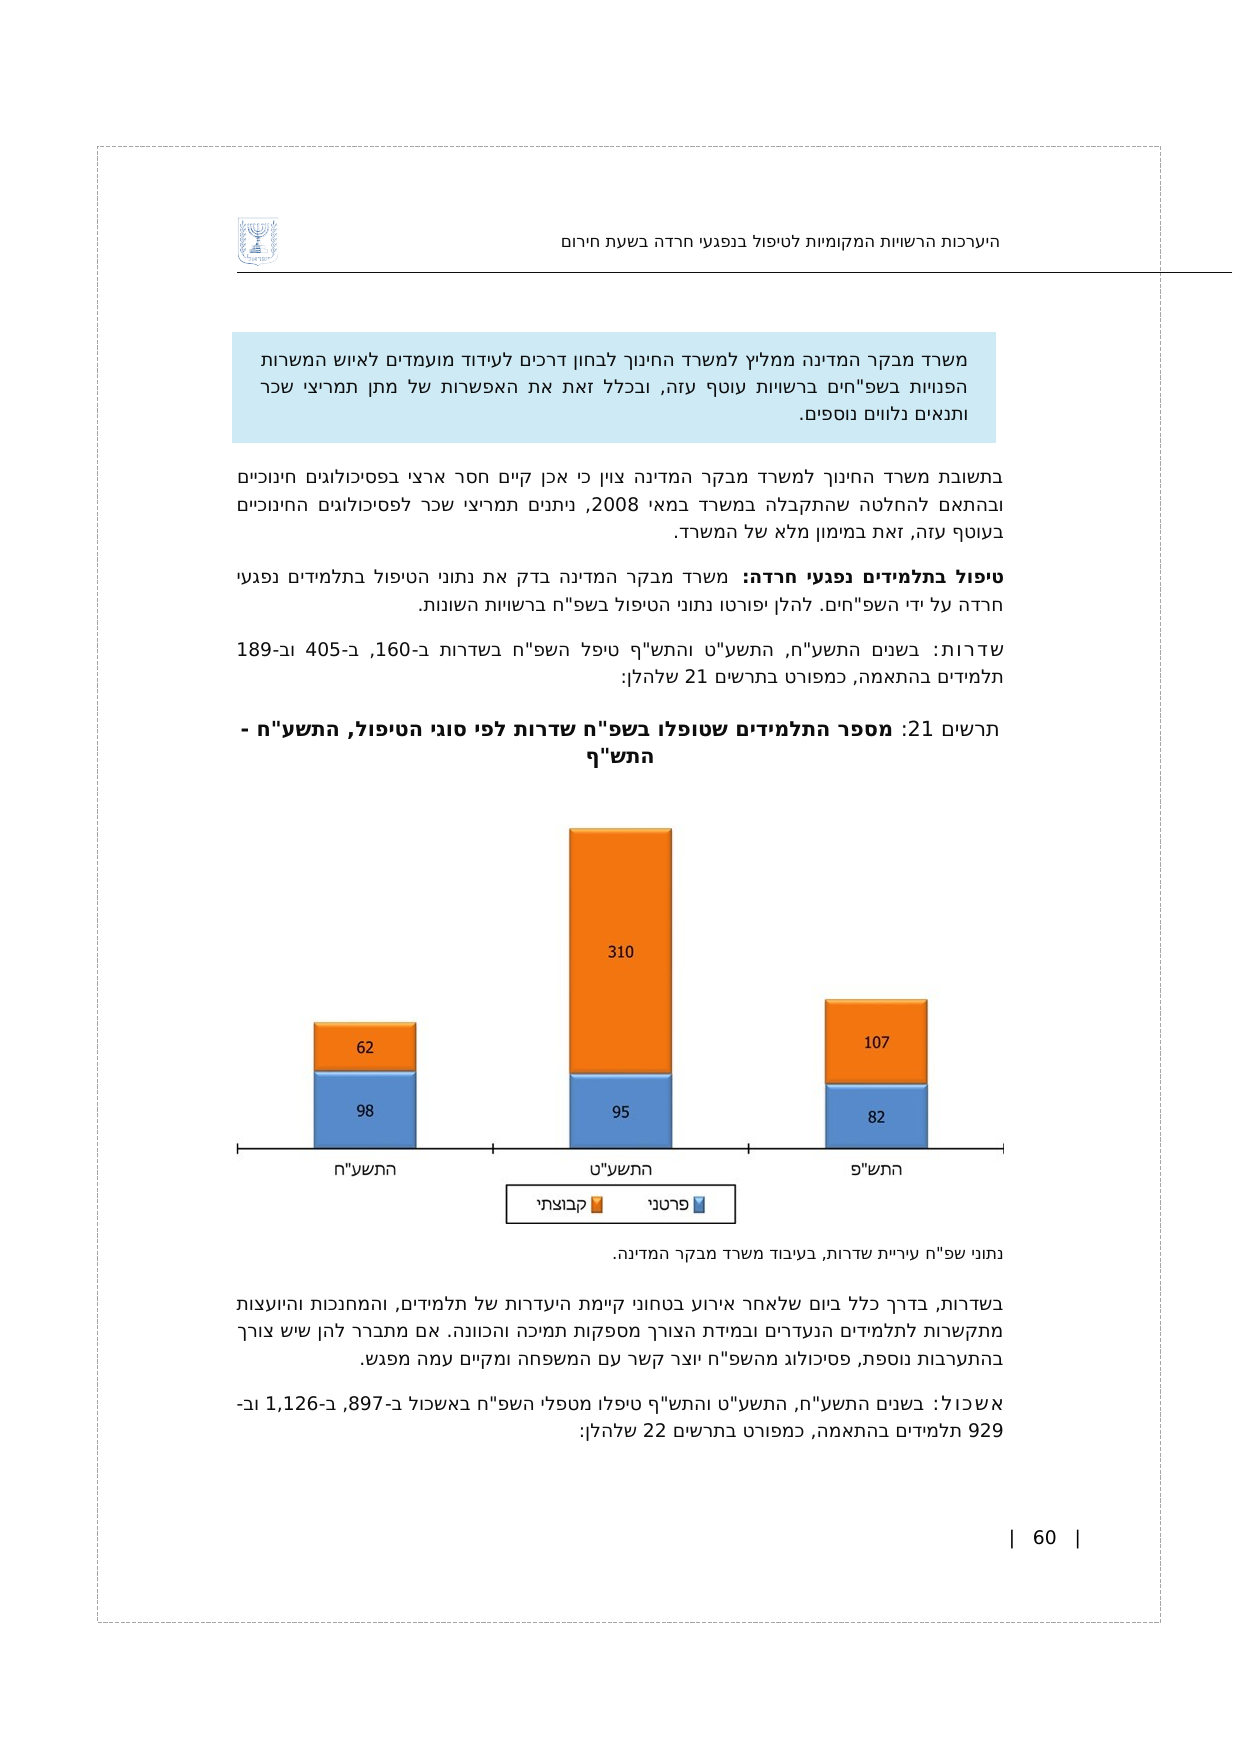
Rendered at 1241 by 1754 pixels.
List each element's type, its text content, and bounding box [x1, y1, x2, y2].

text בתשובת משרד החינוך למשרד מבקר המדינה צוין כי אכן קיים חסר ארצי בפסיכולוגים חינוכיים ובהתאם להחלטה שהתקבלה במשרד במאי 2008, ניתנים תמריצי שכר לפסיכולוגים החינוכיים בעוטף עזה, זאת במימון מלא של המשרד. [236, 462, 1004, 543]
text תרשים 21: מספר התלמידים שטופלו בשפ"ח שדרות לפי סוגי הטיפול, התשע"ח - התש"ף [236, 714, 1004, 768]
text טיפול בתלמידים נפגעי חרדה: משרד מבקר המדינה בדק את נתוני הטיפול בתלמידים נפגעי חרדה על ידי השפ"חים. להלן יפורטו נתוני הטיפול בשפ"ח ברשויות השונות. [236, 562, 1004, 616]
text שדרות: בשנים התשע"ח, התשע"ט והתש"ף טיפל השפ"ח בשדרות ב-160, ב-405 וב-189 תלמידים בהתאמה, כמפורט בתרשים 21 שלהלן: [236, 635, 1004, 689]
text בשדרות, בדרך כלל ביום שלאחר אירוע בטחוני קיימת היעדרות של תלמידים, והמחנכות והיועצות מתקשרות לתלמידים הנעדרים ובמידת הצורך מספקות תמיכה והכוונה. אם מתברר להן שיש צורך בהתערבות נוספת, פסיכולוג מהשפ"ח יוצר קשר עם המשפחה ומקיים עמה מפגש. [236, 1289, 1004, 1370]
picture [236, 793, 1004, 1224]
text נתוני שפ"ח עיריית שדרות, בעיבוד משרד מבקר המדינה. [236, 1239, 1004, 1264]
text משרד מבקר המדינה ממליץ למשרד החינוך לבחון דרכים לעידוד מועמדים לאיוש המשרות הפנויות בשפ"חים ברשויות עוטף עזה, ובכלל זאת את האפשרות של מתן תמריצי שכר ותנאים נלווים נוספים. [237, 337, 992, 439]
text אשכול: בשנים התשע"ח, התשע"ט והתש"ף טיפלו מטפלי השפ"ח באשכול ב-897, ב-1,126 וב-929 תלמידים בהתאמה, כמפורט בתרשים 22 שלהלן: [236, 1389, 1004, 1443]
